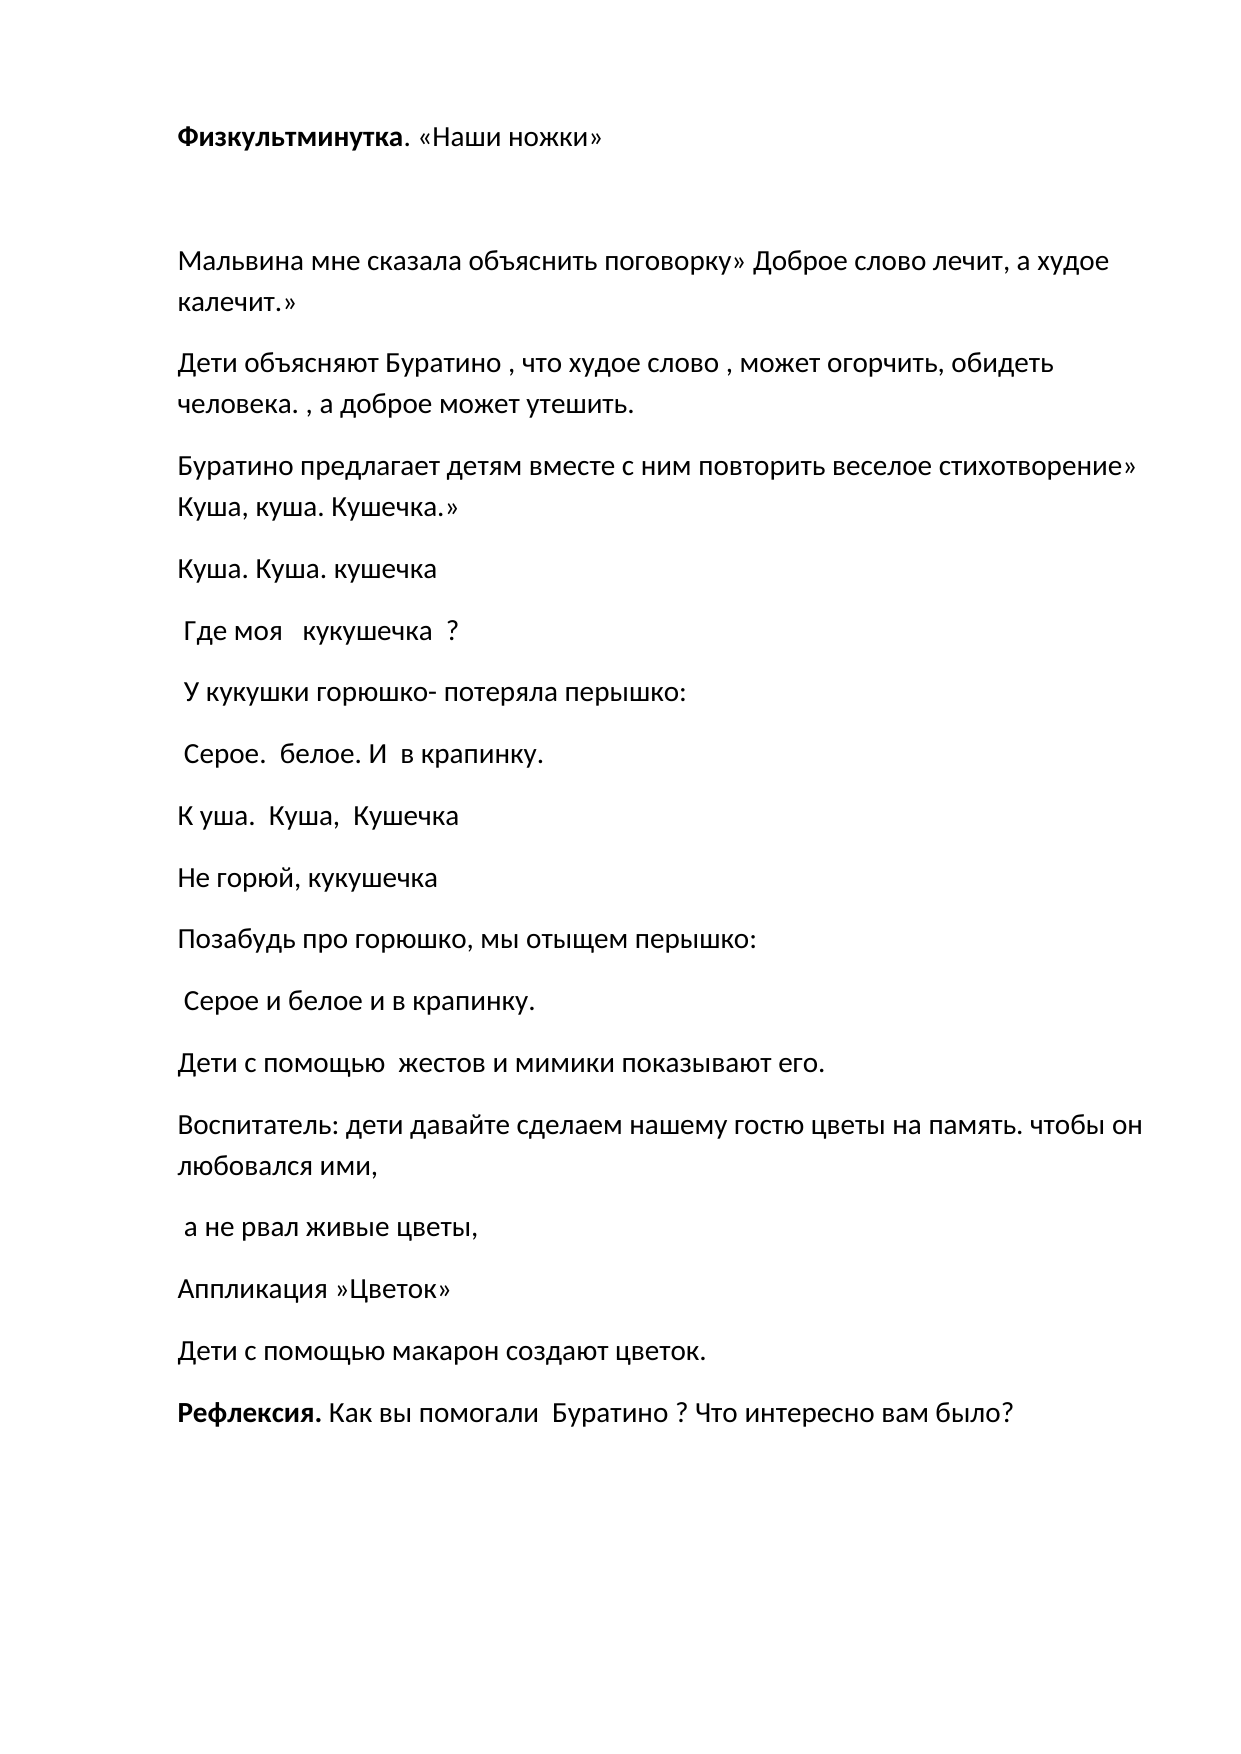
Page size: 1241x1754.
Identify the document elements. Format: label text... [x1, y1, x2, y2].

text Позабудь про горюшко, мы отыщем перышко: [177, 920, 1152, 956]
text а не рвал живые цветы, [177, 1208, 1152, 1244]
text Куша. Куша. кушечка [177, 550, 1152, 585]
text Воспитатель: дети давайте сделаем нашему гостю цветы на память. чтобы он любовался ими, [177, 1106, 1152, 1182]
text Физкультминутка. «Наши ножки» [177, 118, 1152, 154]
text Дети объясняют Буратино , что худое слово , может огорчить, обидеть человека. , а доброе может утешить. [177, 344, 1152, 421]
text К уша. Куша, Кушечка [177, 797, 1152, 832]
text Рефлексия. Как вы помогали Буратино ? Что интересно вам было? [177, 1394, 1152, 1429]
text Мальвина мне сказала объяснить поговорку» Доброе слово лечит, а худое калечит.» [177, 242, 1152, 318]
text Буратино предлагает детям вместе с ним повторить веселое стихотворение» Куша, куша. Кушечка.» [177, 447, 1152, 524]
text Дети с помощью жестов и мимики показывают его. [177, 1044, 1152, 1079]
text Где моя кукушечка ? [177, 612, 1152, 647]
text Аппликация »Цветок» [177, 1270, 1152, 1306]
text У кукушки горюшко- потеряла перышко: [177, 673, 1152, 709]
text Серое. белое. И в крапинку. [177, 735, 1152, 771]
text Дети с помощью макарон создают цветок. [177, 1332, 1152, 1368]
text Не горюй, кукушечка [177, 859, 1152, 894]
text Серое и белое и в крапинку. [177, 982, 1152, 1018]
